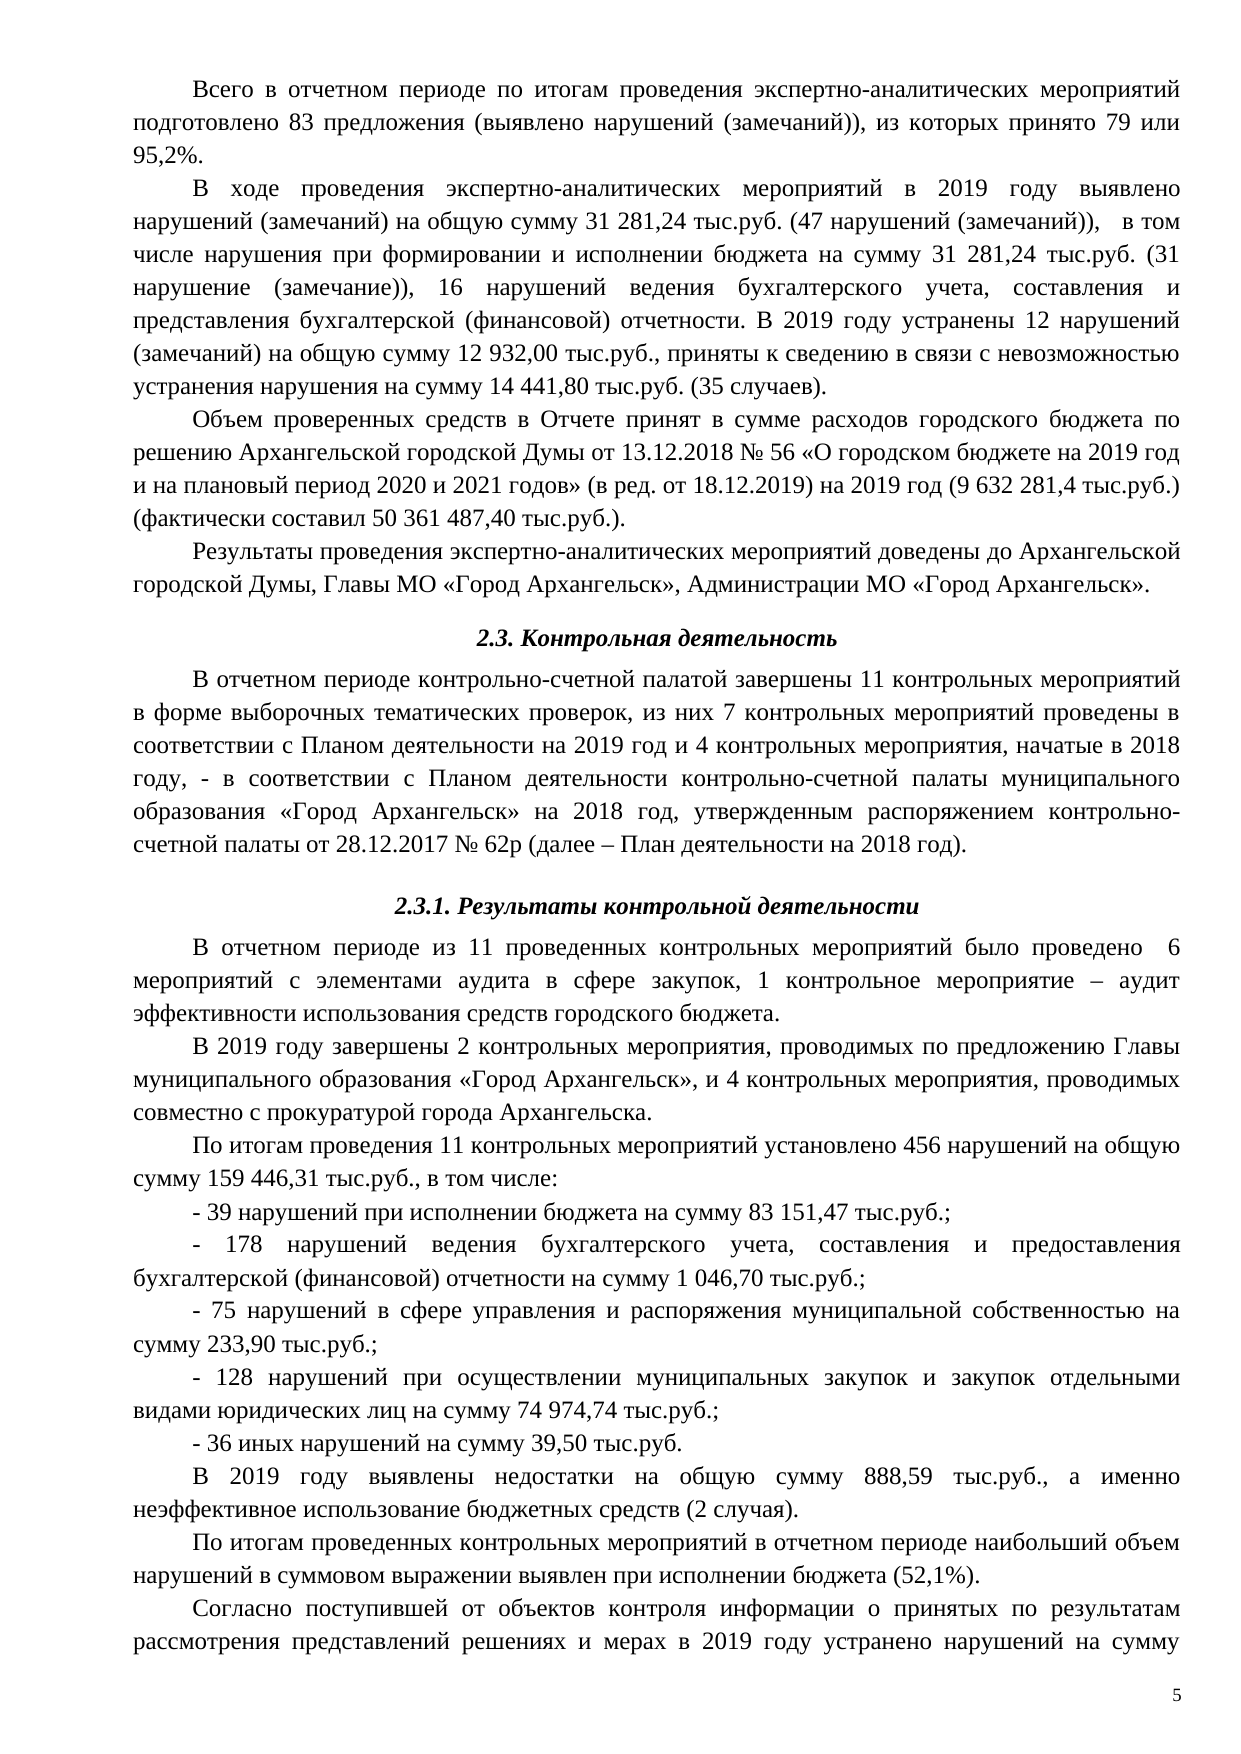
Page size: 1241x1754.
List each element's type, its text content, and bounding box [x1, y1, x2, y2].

text По итогам проведенных контрольных мероприятий в отчетном периоде наибольший объем нарушений в суммовом выражении выявлен при исполнении бюджета (52,1%). [133, 1527, 1181, 1588]
text 2.3. Контрольная деятельность [133, 623, 1181, 652]
text В ходе проведения экспертно-аналитических мероприятий в 2019 году выявлено нарушений (замечаний) на общую сумму 31 281,24 тыс.руб. (47 нарушений (замечаний)), в том числе нарушения при формировании и исполнении бюджета на сумму 31 281,24 тыс.руб. (31 нарушение (замечание)), 16 нарушений ведения бухгалтерского учета, составления и представления бухгалтерской (финансовой) отчетности. В 2019 году устранены 12 нарушений (замечаний) на общую сумму 12 932,00 тыс.руб., приняты к сведению в связи с невозможностью устранения нарушения на сумму 14 441,80 тыс.руб. (35 случаев). [133, 173, 1181, 400]
text - 75 нарушений в сфере управления и распоряжения муниципальной собственностью на сумму 233,90 тыс.руб.; [133, 1296, 1181, 1357]
text В отчетном периоде из 11 проведенных контрольных мероприятий было проведено 6 мероприятий с элементами аудита в сфере закупок, 1 контрольное мероприятие – аудит эффективности использования средств городского бюджета. [133, 932, 1181, 1027]
text В 2019 году выявлены недостатки на общую сумму 888,59 тыс.руб., а именно неэффективное использование бюджетных средств (2 случая). [133, 1461, 1181, 1522]
text - 178 нарушений ведения бухгалтерского учета, составления и предоставления бухгалтерской (финансовой) отчетности на сумму 1 046,70 тыс.руб.; [133, 1229, 1181, 1291]
text - 36 иных нарушений на сумму 39,50 тыс.руб. [133, 1428, 1181, 1456]
text По итогам проведения 11 контрольных мероприятий установлено 456 нарушений на общую сумму 159 446,31 тыс.руб., в том числе: [133, 1131, 1181, 1192]
text В 2019 году завершены 2 контрольных мероприятия, проводимых по предложению Главы муниципального образования «Город Архангельск», и 4 контрольных мероприятия, проводимых совместно с прокуратурой города Архангельска. [133, 1031, 1181, 1126]
text Всего в отчетном периоде по итогам проведения экспертно-аналитических мероприятий подготовлено 83 предложения (выявлено нарушений (замечаний)), из которых принято 79 или 95,2%. [133, 74, 1181, 169]
text 2.3.1. Результаты контрольной деятельности [133, 891, 1181, 920]
text - 128 нарушений при осуществлении муниципальных закупок и закупок отдельными видами юридических лиц на сумму 74 974,74 тыс.руб.; [133, 1362, 1181, 1423]
text Результаты проведения экспертно-аналитических мероприятий доведены до Архангельской городской Думы, Главы МО «Город Архангельск», Администрации МО «Город Архангельск». [133, 536, 1181, 598]
text В отчетном периоде контрольно-счетной палатой завершены 11 контрольных мероприятий в форме выборочных тематических проверок, из них 7 контрольных мероприятий проведены в соответствии с Планом деятельности на 2019 год и 4 контрольных мероприятия, начатые в 2018 году, - в соответствии с Планом деятельности контрольно-счетной палаты муниципального образования «Город Архангельск» на 2018 год, утвержденным распоряжением контрольно-счетной палаты от 28.12.2017 № 62р (далее – План деятельности на 2018 год). [133, 664, 1181, 858]
text - 39 нарушений при исполнении бюджета на сумму 83 151,47 тыс.руб.; [133, 1197, 1181, 1225]
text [133, 1593, 1181, 1654]
text Объем проверенных средств в Отчете принят в сумме расходов городского бюджета по решению Архангельской городской Думы от 13.12.2018 № 56 «О городском бюджете на 2019 год и на плановый период 2020 и 2021 годов» (в ред. от 18.12.2019) на 2019 год (9 632 281,4 тыс.руб.) (фактически составил 50 361 487,40 тыс.руб.). [133, 404, 1181, 532]
